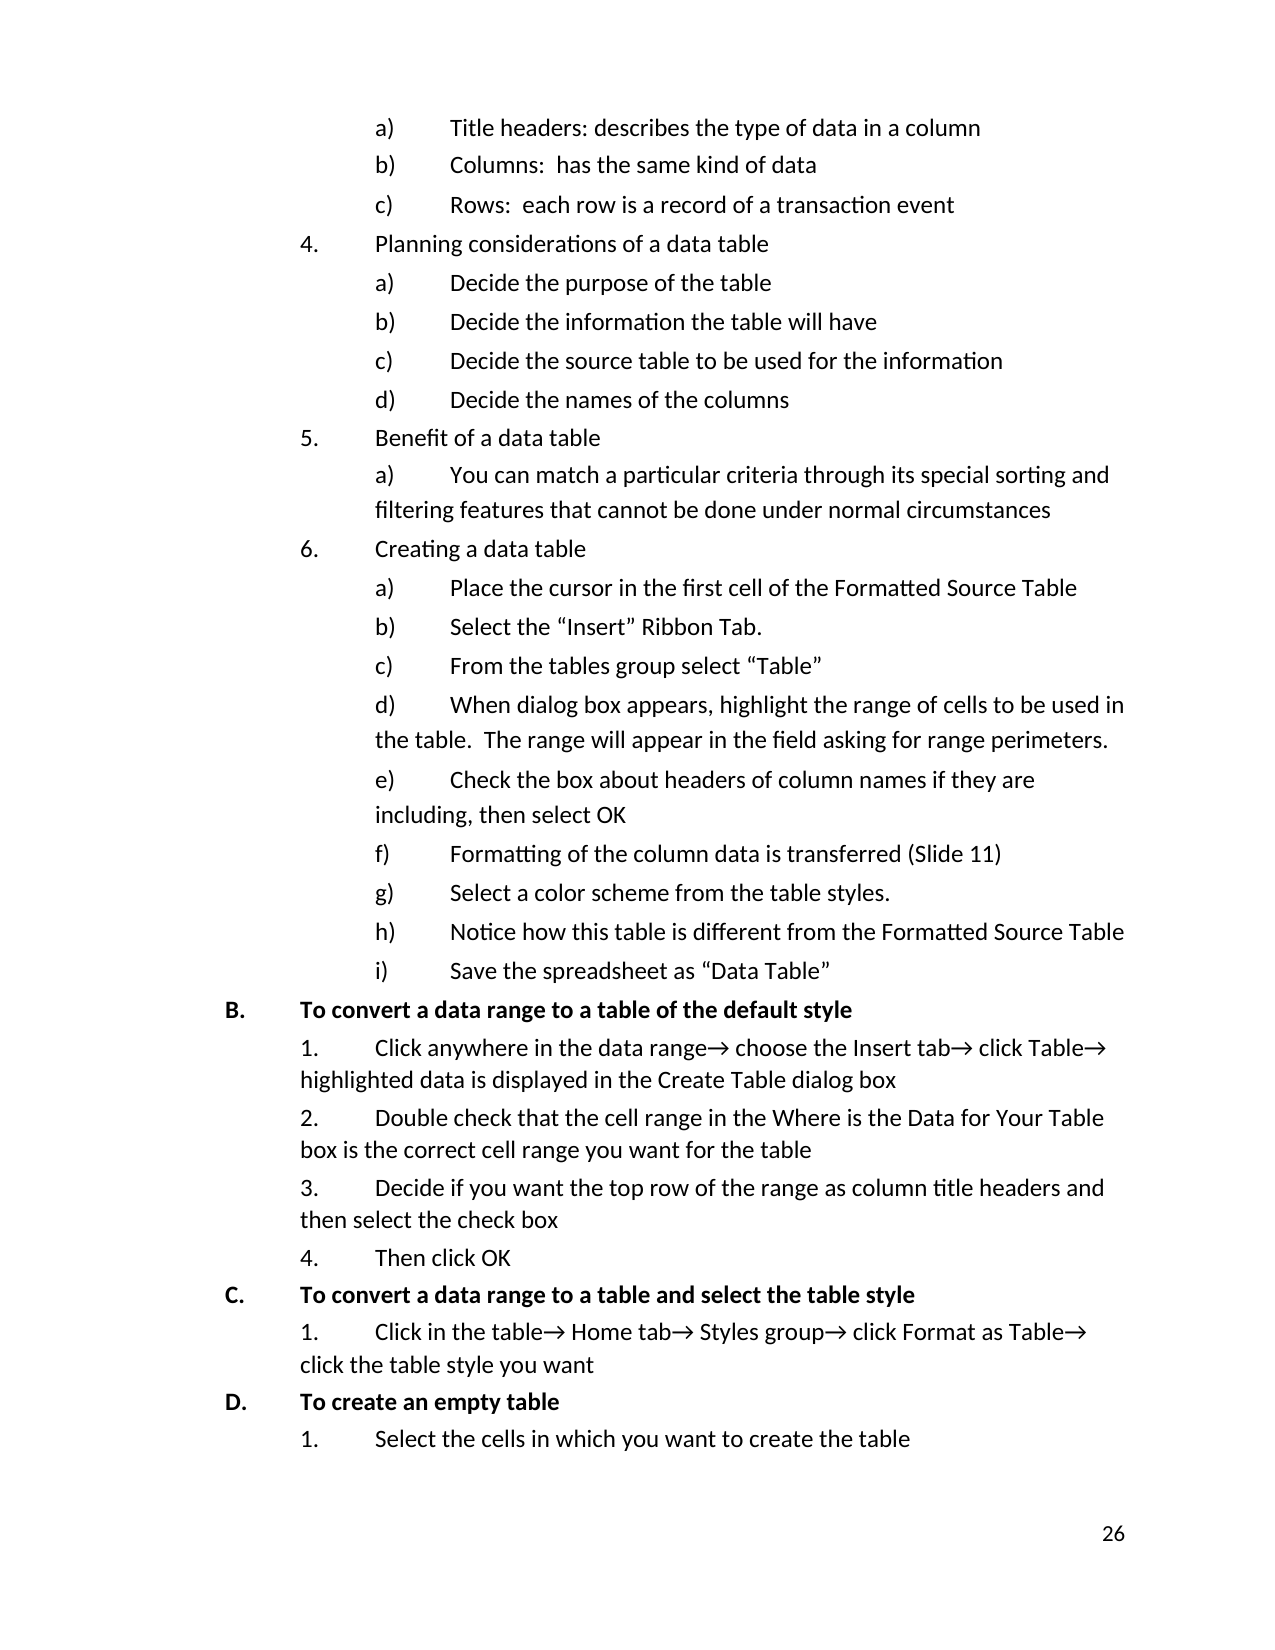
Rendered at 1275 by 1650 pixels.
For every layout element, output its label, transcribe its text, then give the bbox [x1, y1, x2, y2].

list Select the “Insert” Ribbon Tab. [375, 611, 1125, 642]
list Notice how this table is different from the Formatted Source Table [375, 916, 1125, 947]
list Benefit of a data table [300, 422, 1125, 452]
list Decide the names of the columns [375, 384, 1125, 415]
list Formatting of the column data is transferred (Slide 11) [375, 838, 1125, 868]
list From the tables group select “Table” [375, 650, 1125, 681]
list To convert a data range to a table and select the table style [225, 1279, 1125, 1309]
list Rows: each row is a record of a transaction event [375, 189, 1125, 219]
list To convert a data range to a table of the default style [225, 994, 1125, 1025]
list When dialog box appears, highlight the range of cells to be used in the table. The range will appear in the field asking for range perimeters. [375, 689, 1125, 755]
list Decide the purpose of the table [375, 267, 1125, 298]
list Check the box about headers of column names if they are including, then select OK [375, 764, 1125, 829]
list Decide the source table to be used for the information [375, 345, 1125, 376]
list Select a color scheme from the table styles. [375, 877, 1125, 908]
list Then click OK [300, 1242, 1125, 1272]
list Creating a data table [300, 533, 1125, 563]
list Select the cells in which you want to create the table [300, 1423, 1125, 1453]
list Decide if you want the top row of the range as column title headers and then select the check box [300, 1172, 1125, 1235]
list Planning considerations of a data table [300, 228, 1125, 258]
list Save the spreadsheet as “Data Table” [375, 955, 1125, 986]
list Columns: has the same kind of data [375, 149, 1125, 180]
list Double check that the cell range in the Where is the Data for Your Table box is the correct cell range you want for the table [300, 1102, 1125, 1165]
list Click anywhere in the data range→ choose the Insert tab→ click Table→ highlighted data is displayed in the Create Table dialog box [300, 1032, 1125, 1095]
list To create an empty table [225, 1386, 1125, 1416]
list Place the cursor in the first cell of the Formatted Source Table [375, 572, 1125, 603]
list Title headers: describes the type of data in a column [375, 112, 1125, 143]
list Decide the information the table will have [375, 306, 1125, 337]
list Click in the table→ Home tab→ Styles group→ click Format as Table→ click the table style you want [300, 1316, 1125, 1379]
list You can match a particular criteria through its special sorting and filtering features that cannot be done under normal circumstances [375, 459, 1125, 524]
